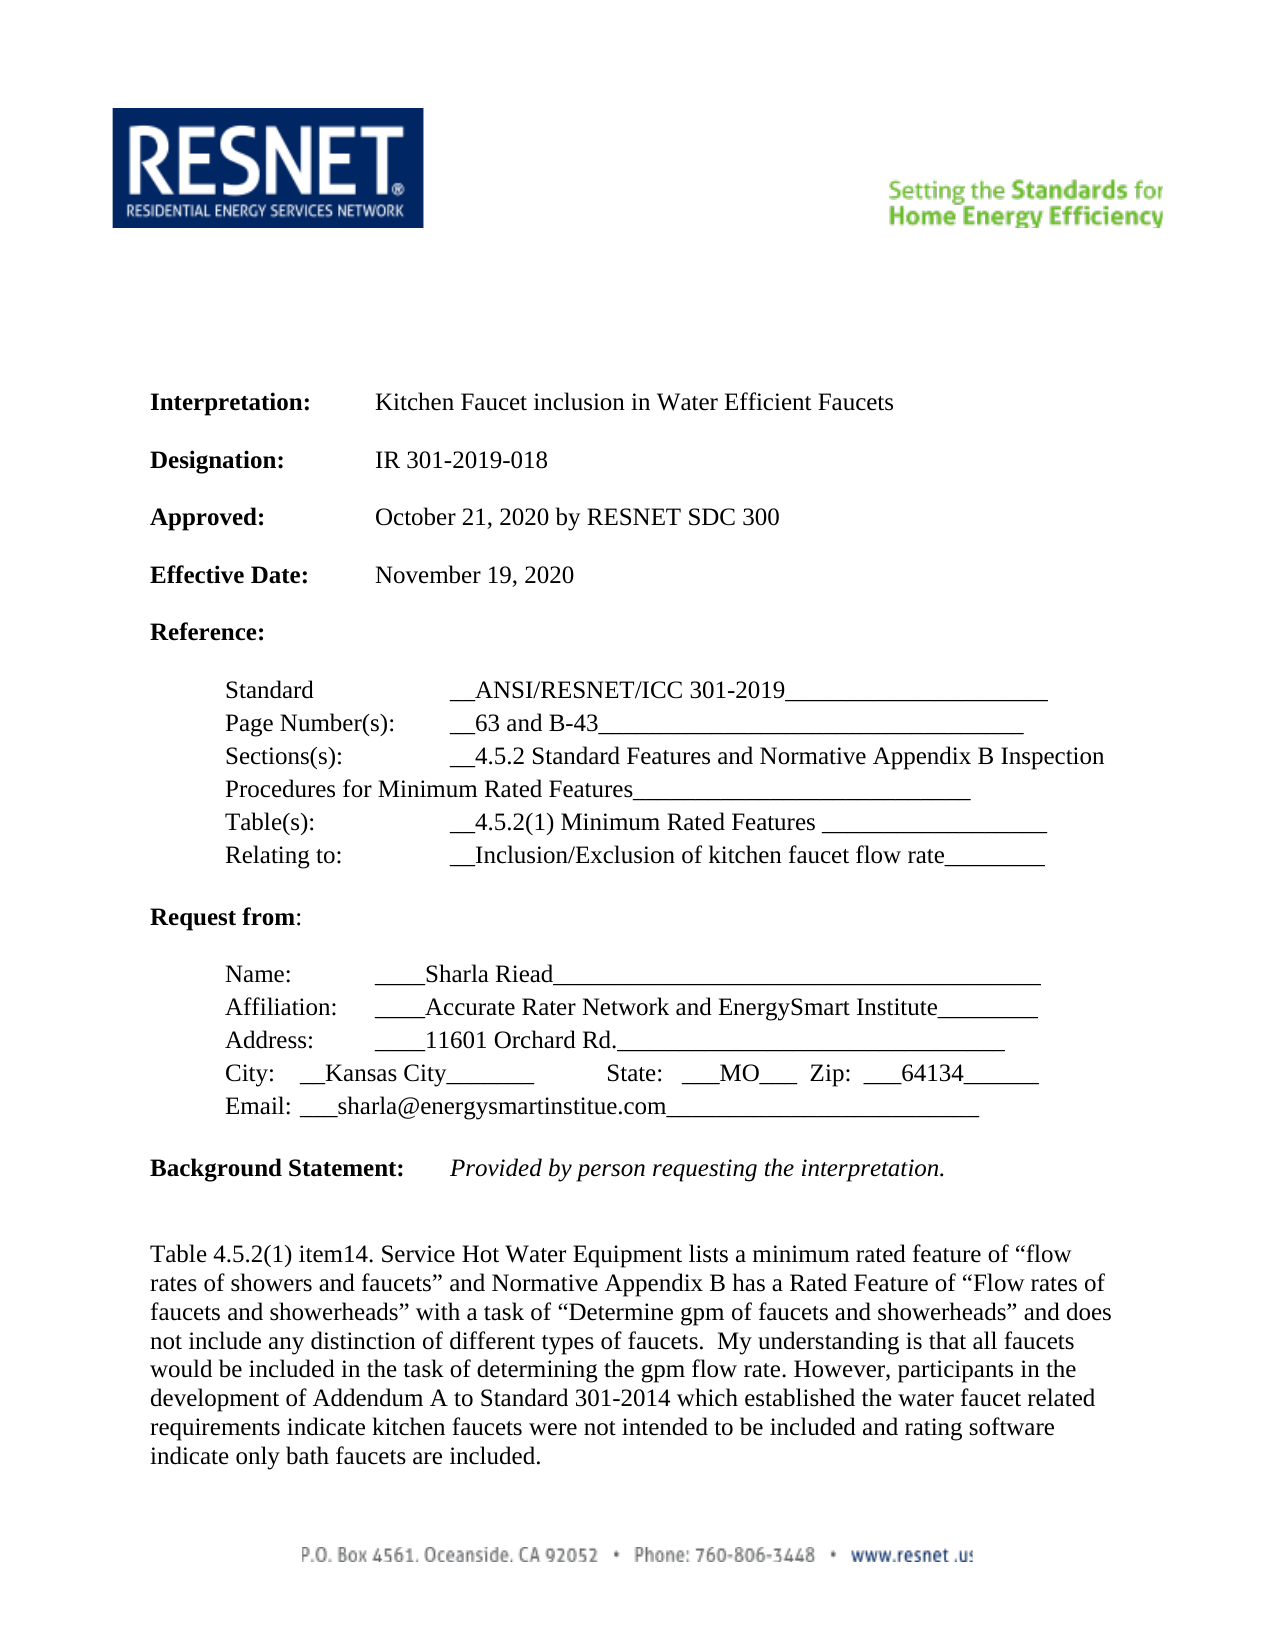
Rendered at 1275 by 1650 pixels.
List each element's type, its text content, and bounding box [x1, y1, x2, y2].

text Approved: October 21, 2020 by RESNET SDC 300 [150, 502, 1125, 531]
text Page Number(s): __63 and B-43__________________________________ [150, 708, 1125, 737]
text Request from: [150, 902, 1125, 931]
text Table 4.5.2(1) item14. Service Hot Water Equipment lists a minimum rated feature of “flow rates of showers and faucets” and Normative Appendix B has a Rated Feature of “Flow rates of faucets and showerheads” with a task of “Determine gpm of faucets and showerheads” and does not include any distinction of different types of faucets. My understanding is that all faucets would be included in the task of determining the gpm flow rate. However, participants in the development of Addendum A to Standard 301-2014 which established the water faucet related requirements indicate kitchen faucets were not intended to be included and rating software indicate only bath faucets are included. [150, 1239, 1125, 1469]
text Effective Date: November 19, 2020 [150, 560, 1125, 589]
text Standard __ANSI/RESNET/ICC 301-2019_____________________ [150, 675, 1125, 704]
text Relating to: __Inclusion/Exclusion of kitchen faucet flow rate________ [150, 840, 1125, 869]
text Address: ____11601 Orchard Rd._______________________________ [150, 1025, 1125, 1054]
text Name: ____Sharla Riead_______________________________________ [150, 959, 1125, 988]
text Table(s): __4.5.2(1) Minimum Rated Features __________________ [150, 807, 1125, 836]
text Reference: [150, 617, 1125, 646]
text Designation: IR 301-2019-018 [150, 445, 1125, 474]
text Affiliation: ____Accurate Rater Network and EnergySmart Institute________ [150, 992, 1125, 1021]
text Background Statement: Provided by person requesting the interpretation. [150, 1153, 1125, 1182]
text Email: ___sharla@energysmartinstitue.com_________________________ [150, 1091, 1125, 1120]
text Sections(s): __4.5.2 Standard Features and Normative Appendix B Inspection Procedures for Minimum Rated Features___________________________ [150, 741, 1125, 803]
text City: __Kansas City_______ State: ___MO___ Zip: ___64134______ [150, 1058, 1125, 1087]
text Interpretation: Kitchen Faucet inclusion in Water Efficient Faucets [150, 387, 1125, 416]
